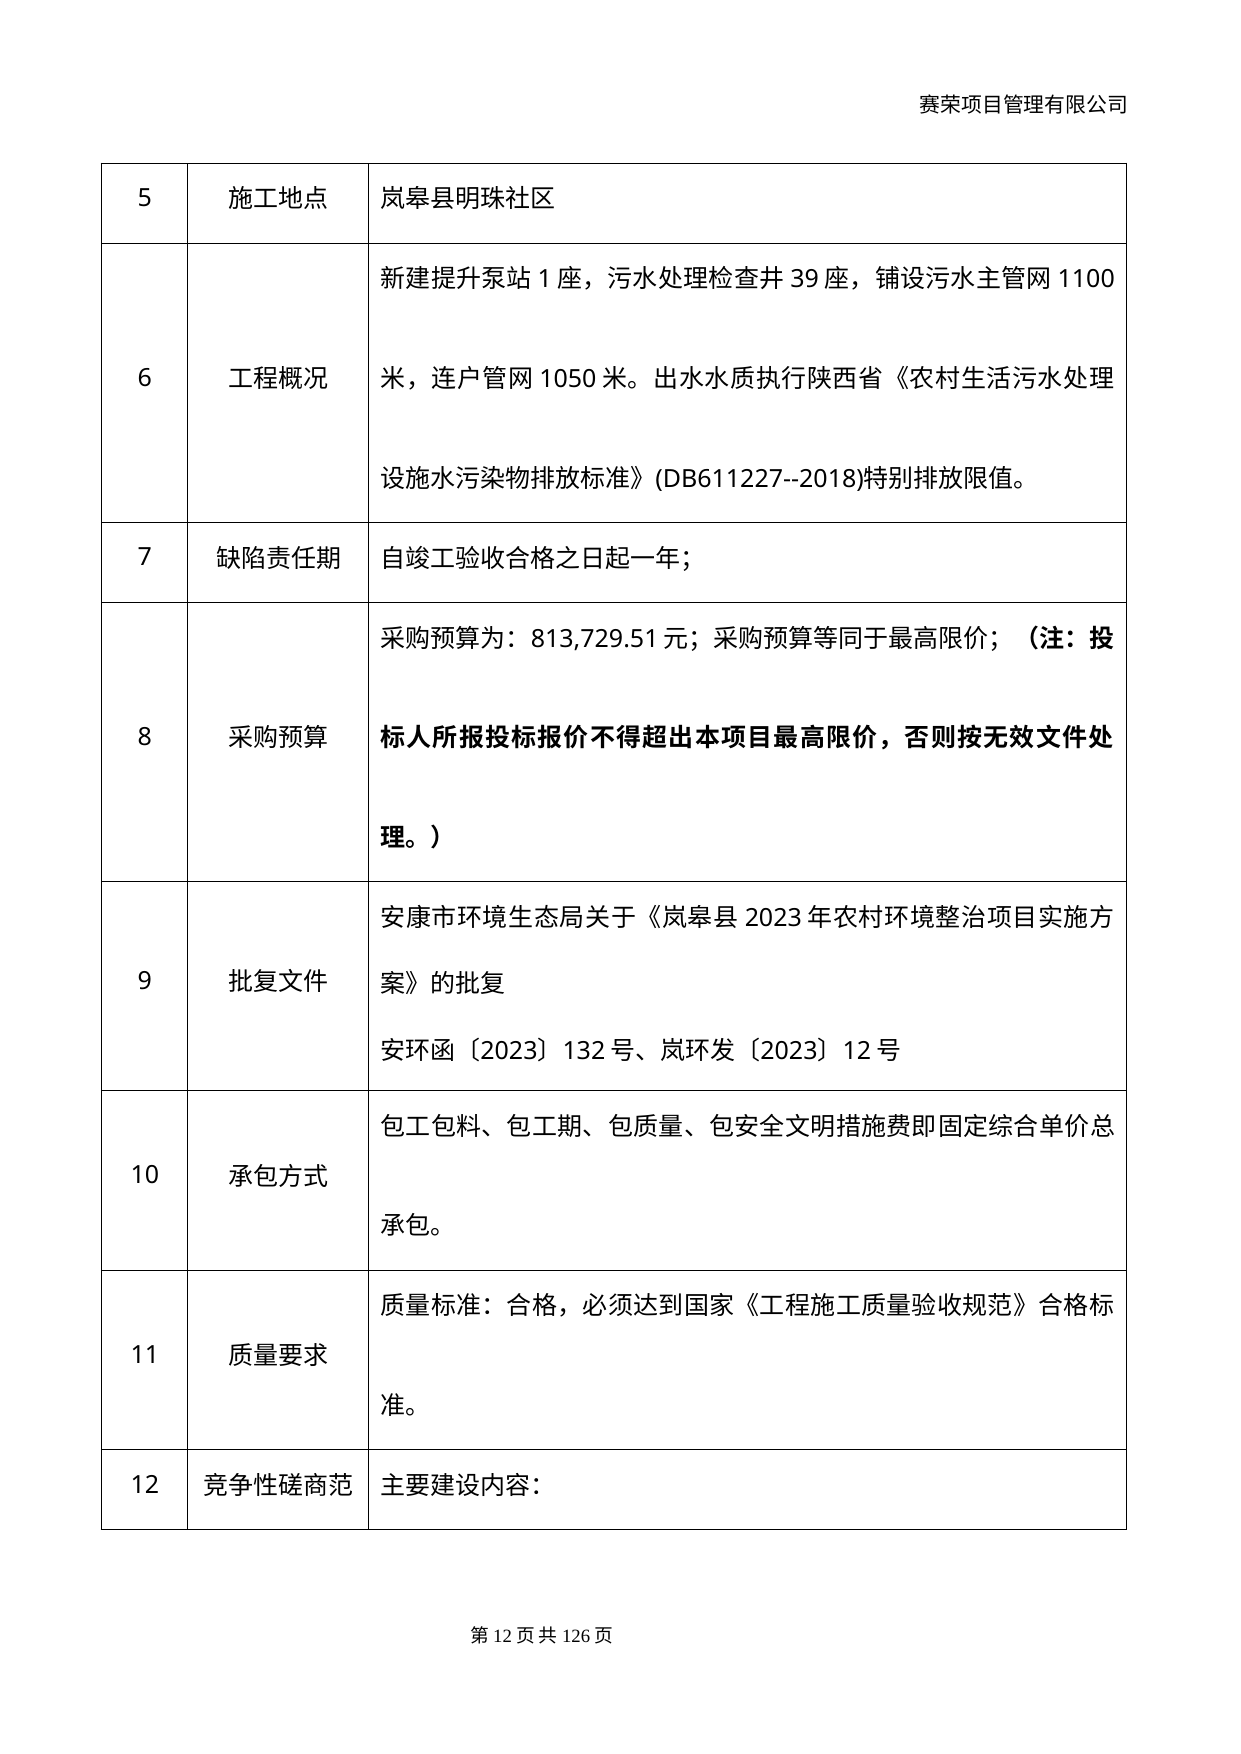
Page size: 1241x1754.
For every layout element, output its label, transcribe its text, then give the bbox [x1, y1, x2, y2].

table_cell 10 [102, 1091, 187, 1270]
table_cell 承包方式 [188, 1091, 368, 1270]
table_cell 新建提升泵站1座，污水处理检查井39座，铺设污水主管网1100米，连户管网1050米。出水水质执行陕西省《农村生活污水处理设施水污染物排放标准》(DB611227--2018)特别排放限值。 [369, 244, 1126, 522]
table_cell 批复文件 [188, 882, 368, 1090]
table_cell 8 [102, 603, 187, 881]
table_cell 缺陷责任期 [188, 523, 368, 602]
table_cell 质量标准：合格，必须达到国家《工程施工质量验收规范》合格标准。 [369, 1271, 1126, 1449]
table_cell 5 [102, 164, 187, 242]
table_cell 竞争性磋商范围 [188, 1450, 368, 1529]
table_cell 采购预算 [188, 603, 368, 881]
table_cell 7 [102, 523, 187, 602]
table_cell 11 [102, 1271, 187, 1449]
table_cell 质量要求 [188, 1271, 368, 1449]
table_cell 工程概况 [188, 244, 368, 522]
table_cell 安康市环境生态局关于《岚皋县2023年农村环境整治项目实施方案》的批复 安环函〔2023〕132号、岚环发〔2023〕12号 [369, 882, 1126, 1090]
table_cell 包工包料、包工期、包质量、包安全文明措施费即固定综合单价总承包。 [369, 1091, 1126, 1270]
table_cell 岚皋县明珠社区 [369, 164, 1126, 242]
table_cell 施工地点 [188, 164, 368, 242]
table_cell 采购预算为：813,729.51元；采购预算等同于最高限价；（注：投标人所报投标报价不得超出本项目最高限价，否则按无效文件处理。） [369, 603, 1126, 881]
table_cell 12 [102, 1450, 187, 1529]
table_cell 自竣工验收合格之日起一年； [369, 523, 1126, 602]
table_cell 6 [102, 244, 187, 522]
table_cell 9 [102, 882, 187, 1090]
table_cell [369, 1450, 1126, 1529]
